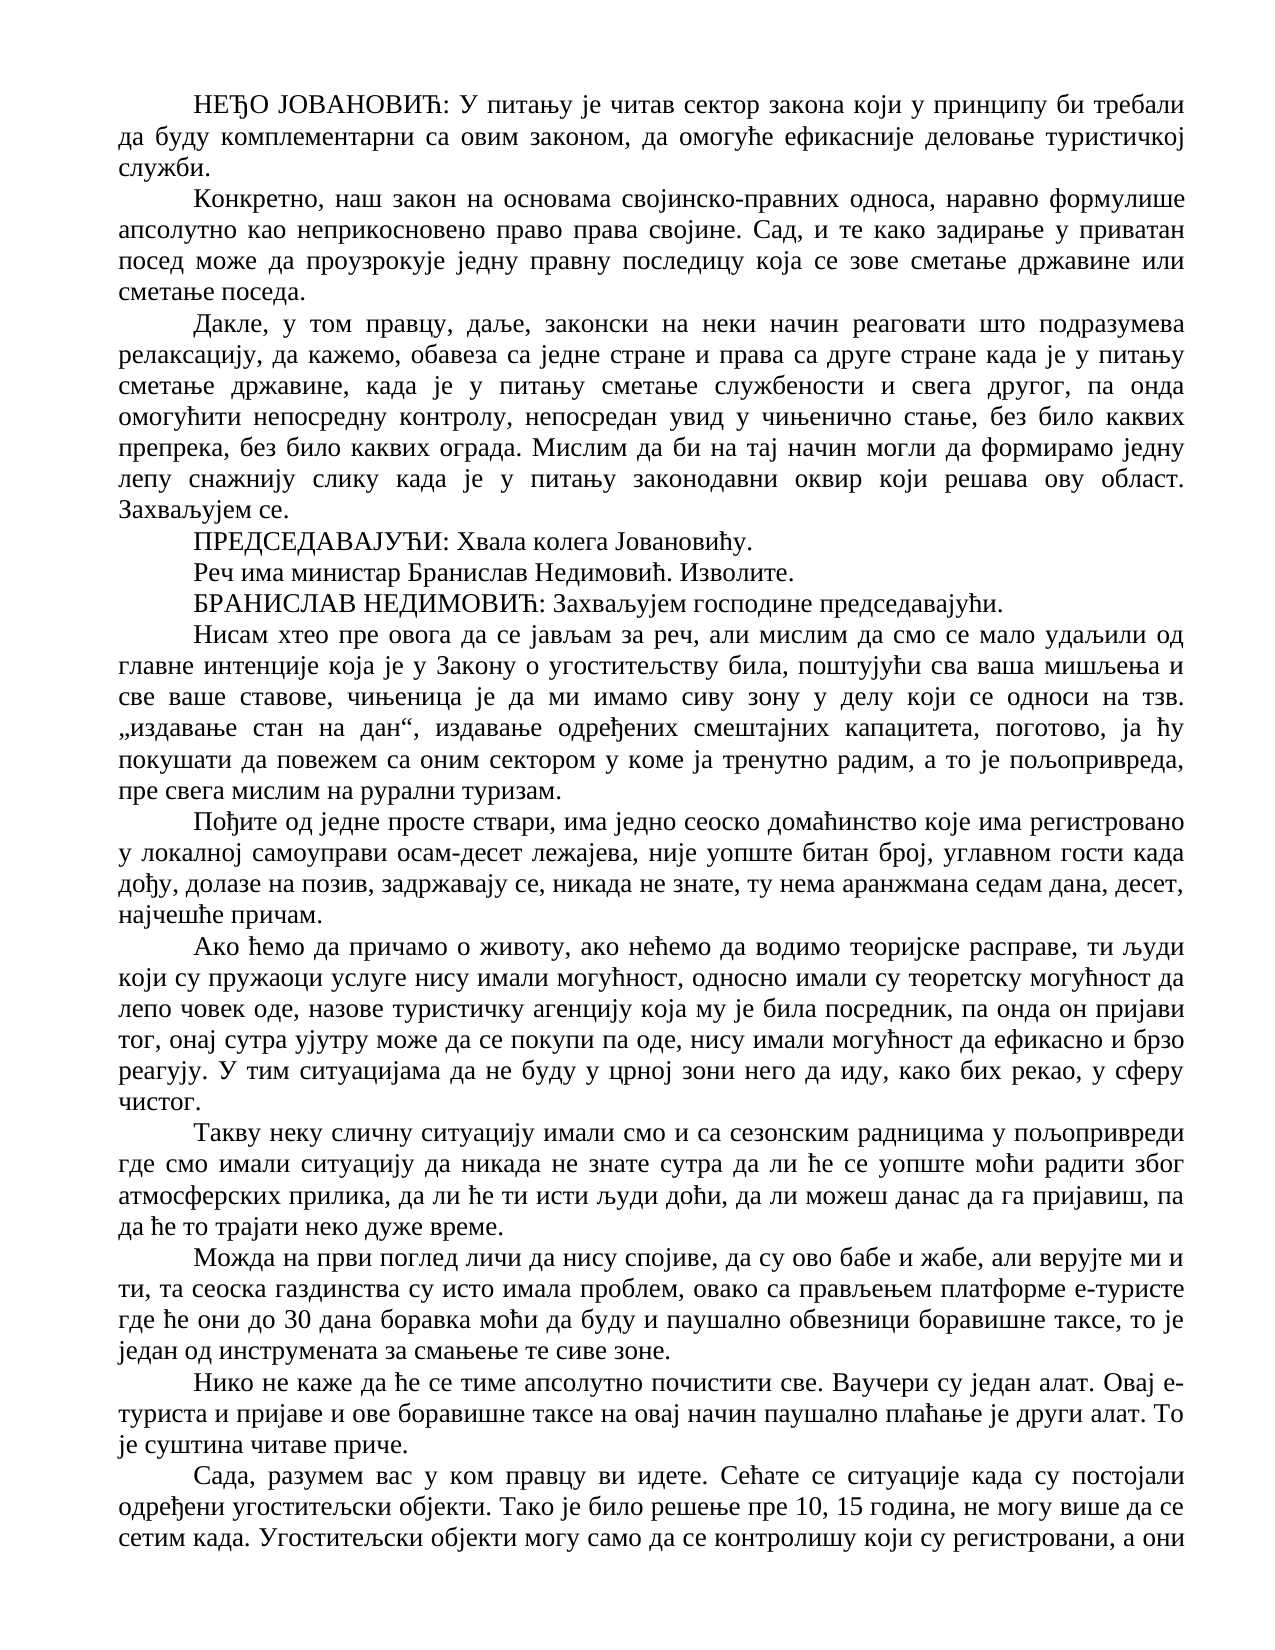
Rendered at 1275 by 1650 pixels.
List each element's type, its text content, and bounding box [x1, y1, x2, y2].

text ПРЕДСЕДАВАЈУЋИ: Хвала колега Јовановићу. [118, 525, 1186, 556]
text Ако ћемо да причамо о животу, ако нећемо да водимо теоријске расправе, ти људи који су пружаоци услуге нису имали могућност, односно имали су теоретску могућност да лепо човек оде, назове туристичку агенцију која му је била посредник, па онда он пријави тог, онај сутра ујутру може да се покупи па оде, нису имали могућност да ефикасно и брзо реагују. У тим ситуацијама да не буду у црној зони него да иду, како бих рекао, у сферу чистог. [118, 929, 1186, 1116]
text Такву неку сличну ситуацију имали смо и са сезонским радницима у пољопривреди где смо имали ситуацију да никада не знате сутра да ли ће се уопште моћи радити због атмосферских прилика, да ли ће ти исти људи доћи, да ли можеш данас да га пријавиш, па да ће то трајати неко дуже време. [118, 1116, 1186, 1241]
text Реч има министар Бранислав Недимовић. Изволите. [118, 556, 1186, 587]
text Дакле, у том правцу, даље, законски на неки начин реаговати што подразумева релаксацију, да кажемо, обавеза са једне стране и права са друге стране када је у питању сметање државине, када је у питању сметање службености и свега другог, па онда омогућити непосредну контролу, непосредан увид у чињенично стање, без било каквих препрека, без било каквих ограда. Мислим да би на тај начин могли да формирамо једну лепу снажнију слику када је у питању законодавни оквир који решава ову област. Захваљујем се. [118, 307, 1186, 525]
text БРАНИСЛАВ НЕДИМОВИЋ: Захваљујем господине председавајући. [118, 587, 1186, 618]
text Нико не каже да ће се тиме апсолутно почистити све. Ваучери су један алат. Овај е-туриста и пријаве и ове боравишне таксе на овај начин паушално плаћање је други алат. То је суштина читаве приче. [118, 1366, 1186, 1459]
text Пођите од једне просте ствари, има једно сеоско домаћинство које има регистровано у локалној самоуправи осам-десет лежајева, није уопште битан број, углавном гости када дођу, долазе на позив, задржавају се, никада не знате, ту нема аранжмана седам дана, десет, најчешће причам. [118, 805, 1186, 929]
text Конкретно, наш закон на основама својинско-правних односа, наравно формулише апсолутно као неприкосновено право права својине. Сад, и те како задирање у приватан посед може да проузрокује једну правну последицу која се зове сметање државине или сметање поседа. [118, 182, 1186, 307]
text Можда на први поглед личи да нису спојиве, да су ово бабе и жабе, али верујте ми и ти, та сеоска газдинства су исто имала проблем, овако са прављењем платформе е-туристе где ће они до 30 дана боравка моћи да буду и паушално обвезници боравишне таксе, то је један од инструмената за смањење те сиве зоне. [118, 1241, 1186, 1366]
text Нисам хтео пре овога да се јављам за реч, али мислим да смо се мало удаљили од главне интенције која је у Закону о угоститељству била, поштујући сва ваша мишљења и све ваше ставове, чињеница је да ми имамо сиву зону у делу који се односи на тзв. „издавање стан на дан“, издавање одређених смештајних капацитета, поготово, ја ћу покушати да повежем са оним сектором у коме ја тренутно радим, а то је пољопривреда, пре свега мислим на рурални туризам. [118, 618, 1186, 805]
text НЕЂО ЈОВАНОВИЋ: У питању је читав сектор закона који у принципу би требали да буду комплементарни са овим законом, да омогуће ефикасније деловање туристичкој служби. [118, 89, 1186, 182]
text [118, 1459, 1186, 1552]
